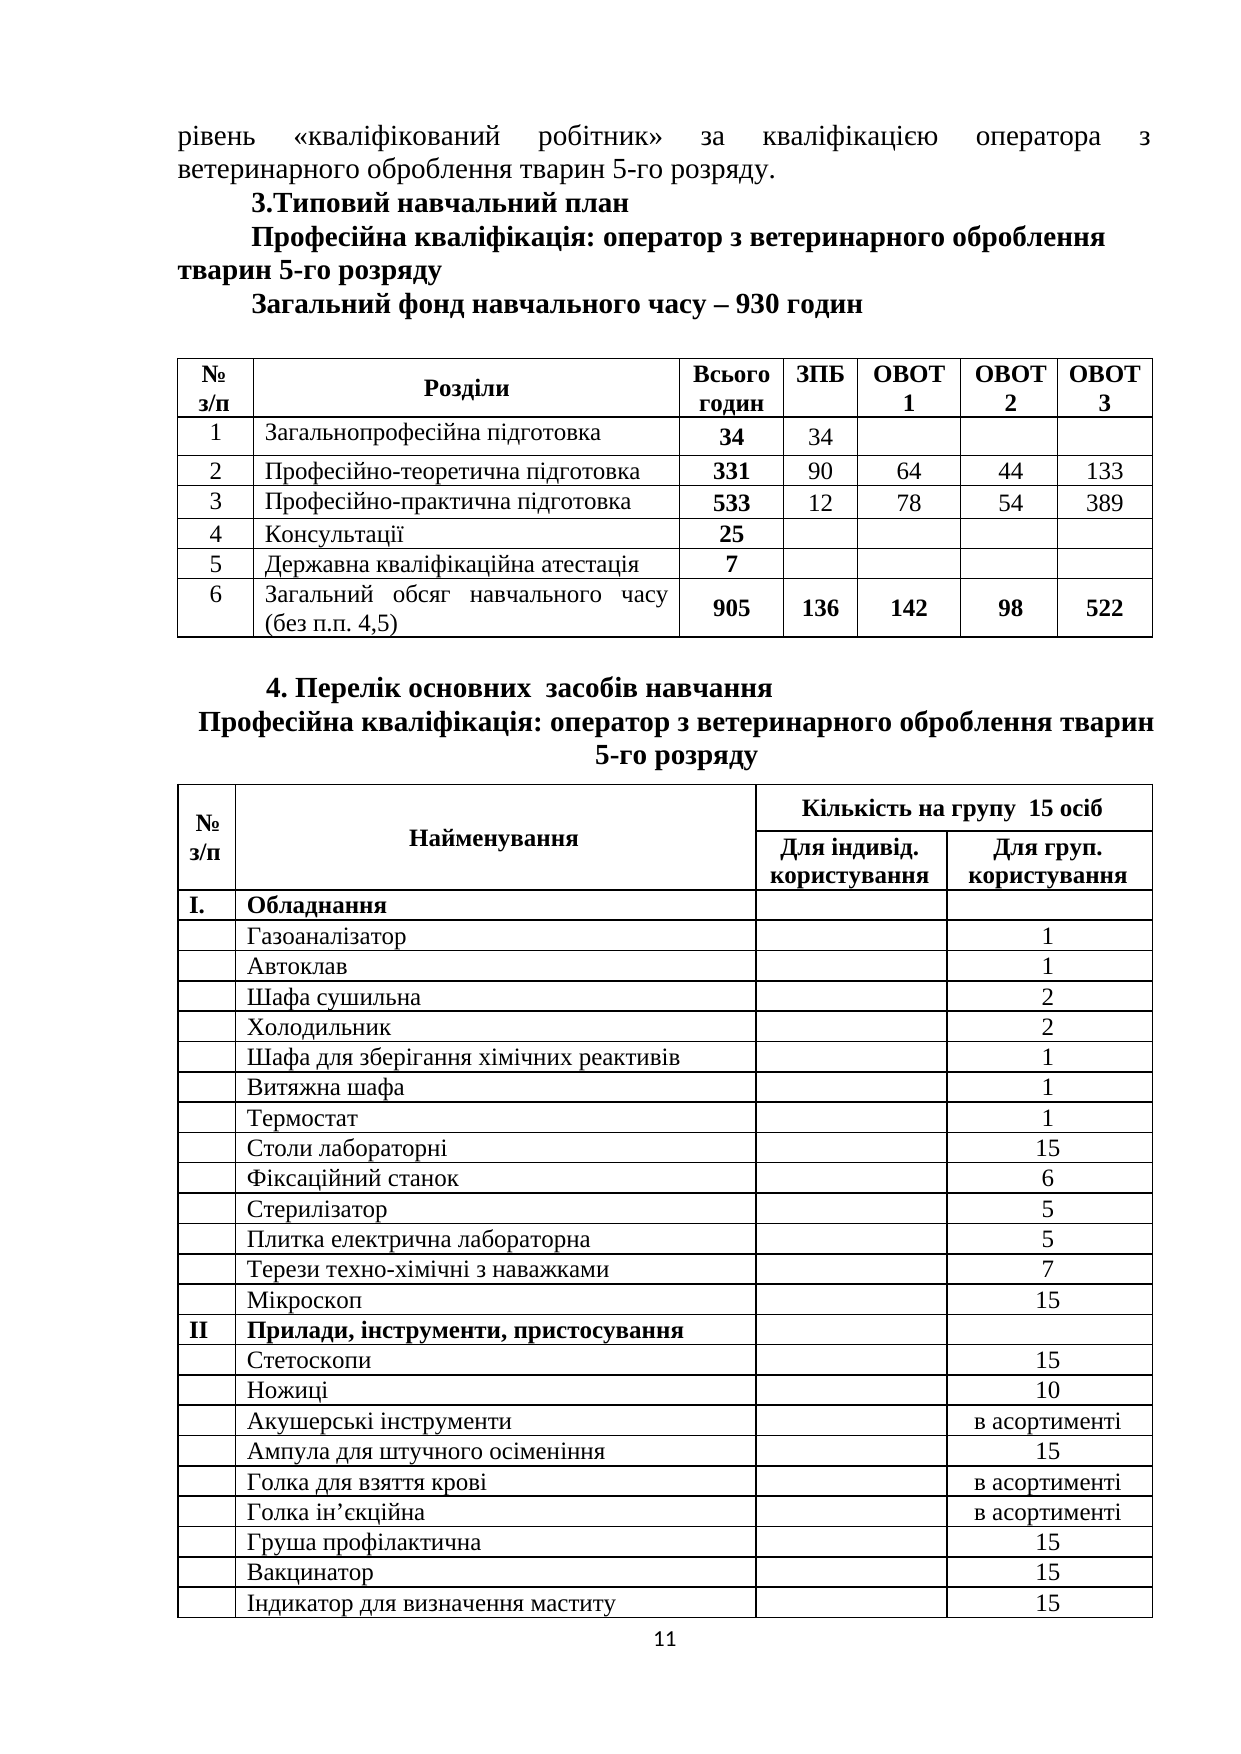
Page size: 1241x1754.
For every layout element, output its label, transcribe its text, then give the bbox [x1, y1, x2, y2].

table_cell 533 [680, 486, 783, 518]
table_cell [179, 1073, 235, 1101]
table_cell [757, 1194, 946, 1222]
table_cell ІІ [179, 1315, 235, 1344]
table_cell [179, 921, 235, 950]
table_cell [179, 951, 235, 980]
table_cell Терези техно-хімічні з наважками [236, 1255, 755, 1283]
table_cell 1 [948, 1073, 1152, 1101]
table_cell [757, 1376, 946, 1404]
table_cell [757, 1103, 946, 1132]
table_cell 15 [948, 1527, 1152, 1556]
table_cell [179, 1103, 235, 1132]
table_header № з/п [179, 785, 235, 889]
table_cell Шафа для зберігання хімічних реактивів [236, 1042, 755, 1071]
table_cell Загальнопрофесійна підготовка [254, 418, 679, 455]
table_cell [757, 1497, 946, 1526]
table_cell 34 [784, 418, 857, 455]
table_cell [179, 1406, 235, 1435]
table_cell 7 [948, 1255, 1152, 1283]
text 4. Перелік основних засобів навчання [177, 670, 1176, 704]
table_cell 98 [961, 579, 1057, 636]
text 3.Типовий навчальний план [177, 185, 1152, 219]
table_cell [948, 1315, 1152, 1344]
table_cell 44 [961, 456, 1057, 485]
table_cell [1058, 519, 1152, 548]
table_cell 2 [178, 456, 253, 485]
table_cell [179, 1345, 235, 1374]
table_cell Державна кваліфікаційна атестація [254, 549, 679, 578]
table_cell 3 [178, 486, 253, 518]
table_cell Автоклав [236, 951, 755, 980]
table_cell в асортименті [948, 1497, 1152, 1526]
table_cell [179, 1133, 235, 1162]
table_cell [179, 1558, 235, 1586]
table_cell [179, 1588, 235, 1617]
table_cell 15 [948, 1558, 1152, 1586]
table_cell 25 [680, 519, 783, 548]
table_cell [757, 891, 946, 919]
table_cell Мікроскоп [236, 1285, 755, 1313]
table_cell Ампула для штучного осіменіння [236, 1436, 755, 1465]
table_cell Акушерські інструменти [236, 1406, 755, 1435]
table_cell Газоаналізатор [236, 921, 755, 950]
table_cell 1 [948, 921, 1152, 950]
table_cell Плитка електрична лабораторна [236, 1224, 755, 1253]
table_cell [757, 951, 946, 980]
table_cell 1 [178, 418, 253, 455]
table_cell 2 [948, 1012, 1152, 1041]
table_cell Шафа сушильна [236, 982, 755, 1010]
table_cell [179, 982, 235, 1010]
table_header Всього годин [680, 359, 783, 416]
table_cell [757, 1436, 946, 1465]
table_header Розділи [254, 359, 679, 416]
table_cell [179, 1042, 235, 1071]
table_cell 389 [1058, 486, 1152, 518]
table_cell Витяжна шафа [236, 1073, 755, 1101]
table_cell [757, 1285, 946, 1313]
table_cell [179, 1376, 235, 1404]
table_cell Стерилізатор [236, 1194, 755, 1222]
table_cell [179, 1224, 235, 1253]
table_cell 5 [948, 1194, 1152, 1222]
table_cell [179, 1467, 235, 1495]
table_cell 2 [948, 982, 1152, 1010]
table_cell [179, 1012, 235, 1041]
table_header № з/п [178, 359, 253, 416]
table_cell Професійно-теоретична підготовка [254, 456, 679, 485]
table_header ОВОТ 3 [1058, 359, 1152, 416]
table_header ЗПБ [784, 359, 857, 416]
text 5-го розряду [177, 737, 1176, 771]
table_cell [757, 1558, 946, 1586]
table_cell Груша профілактична [236, 1527, 755, 1556]
table_cell [757, 921, 946, 950]
table_cell [179, 1194, 235, 1222]
table_cell І. [179, 891, 235, 919]
table_cell [948, 891, 1152, 919]
table_cell 1 [948, 1103, 1152, 1132]
table_cell [757, 1467, 946, 1495]
table_cell [757, 1588, 946, 1617]
table_cell [784, 519, 857, 548]
table_cell 522 [1058, 579, 1152, 636]
table_cell Консультації [254, 519, 679, 548]
table_cell [757, 1133, 946, 1162]
table_cell [784, 549, 857, 578]
table_cell [757, 1345, 946, 1374]
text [177, 118, 1152, 185]
table_cell [1058, 549, 1152, 578]
table_cell 5 [948, 1224, 1152, 1253]
table_cell 1 [948, 1042, 1152, 1071]
text Загальний фонд навчального часу – 930 годин [177, 286, 1152, 319]
table_cell [858, 519, 960, 548]
table_cell 142 [858, 579, 960, 636]
table_cell [757, 1073, 946, 1101]
table_cell 15 [948, 1345, 1152, 1374]
table_cell Професійно-практична підготовка [254, 486, 679, 518]
table_cell Загальний обсяг навчального часу (без п.п. 4,5) [254, 579, 679, 636]
table_cell [858, 549, 960, 578]
table_cell [757, 1163, 946, 1192]
table_cell 1 [948, 951, 1152, 980]
table_cell Вакцинатор [236, 1558, 755, 1586]
table_cell [179, 1285, 235, 1313]
table_cell 15 [948, 1436, 1152, 1465]
table_header Кількість на групу 15 осіб [757, 785, 1152, 830]
table_cell Фіксаційний станок [236, 1163, 755, 1192]
table_cell [858, 418, 960, 455]
table_cell 54 [961, 486, 1057, 518]
table_cell Стетоскопи [236, 1345, 755, 1374]
table_cell 12 [784, 486, 857, 518]
table_cell [757, 1224, 946, 1253]
table_cell 10 [948, 1376, 1152, 1404]
table_cell 136 [784, 579, 857, 636]
table_cell [179, 1163, 235, 1192]
table_cell 15 [948, 1133, 1152, 1162]
table_cell 78 [858, 486, 960, 518]
table_cell [757, 1012, 946, 1041]
text Професійна кваліфікація: оператор з ветеринарного оброблення тварин 5-го розряду [177, 219, 1152, 286]
table_header Найменування [236, 785, 755, 889]
table_cell [961, 519, 1057, 548]
table_cell Термостат [236, 1103, 755, 1132]
table_cell Голка для взяття крові [236, 1467, 755, 1495]
table_header ОВОТ 2 [961, 359, 1057, 416]
table_cell 6 [178, 579, 253, 636]
table_cell Для груп. користування [948, 832, 1152, 889]
table_cell 15 [948, 1285, 1152, 1313]
table_cell Прилади, інструменти, пристосування [236, 1315, 755, 1344]
table_cell [961, 418, 1057, 455]
table_cell 905 [680, 579, 783, 636]
table_cell в асортименті [948, 1467, 1152, 1495]
table_cell [757, 1406, 946, 1435]
table_cell 15 [948, 1588, 1152, 1617]
table_cell 133 [1058, 456, 1152, 485]
table_cell 5 [178, 549, 253, 578]
table_cell в асортименті [948, 1406, 1152, 1435]
table_cell [179, 1527, 235, 1556]
table_cell 7 [680, 549, 783, 578]
table_cell [1058, 418, 1152, 455]
table_cell Для індивід. користування [757, 832, 946, 889]
table_cell Обладнання [236, 891, 755, 919]
table_cell Столи лабораторні [236, 1133, 755, 1162]
table_cell [757, 1042, 946, 1071]
text Професійна кваліфікація: оператор з ветеринарного оброблення тварин [177, 704, 1176, 737]
table_cell 90 [784, 456, 857, 485]
table_cell 4 [178, 519, 253, 548]
table_cell 64 [858, 456, 960, 485]
table_cell [757, 982, 946, 1010]
table_cell 6 [948, 1163, 1152, 1192]
table_cell 34 [680, 418, 783, 455]
table_cell [757, 1315, 946, 1344]
table_cell [757, 1527, 946, 1556]
table_cell Голка ін’єкційна [236, 1497, 755, 1526]
table_cell Індикатор для визначення маститу [236, 1588, 755, 1617]
table_cell [179, 1436, 235, 1465]
table_cell [179, 1497, 235, 1526]
table_cell 331 [680, 456, 783, 485]
table_cell [179, 1255, 235, 1283]
table_cell [757, 1255, 946, 1283]
table_header ОВОТ 1 [858, 359, 960, 416]
table_cell [961, 549, 1057, 578]
table_cell Холодильник [236, 1012, 755, 1041]
table_cell Ножиці [236, 1376, 755, 1404]
